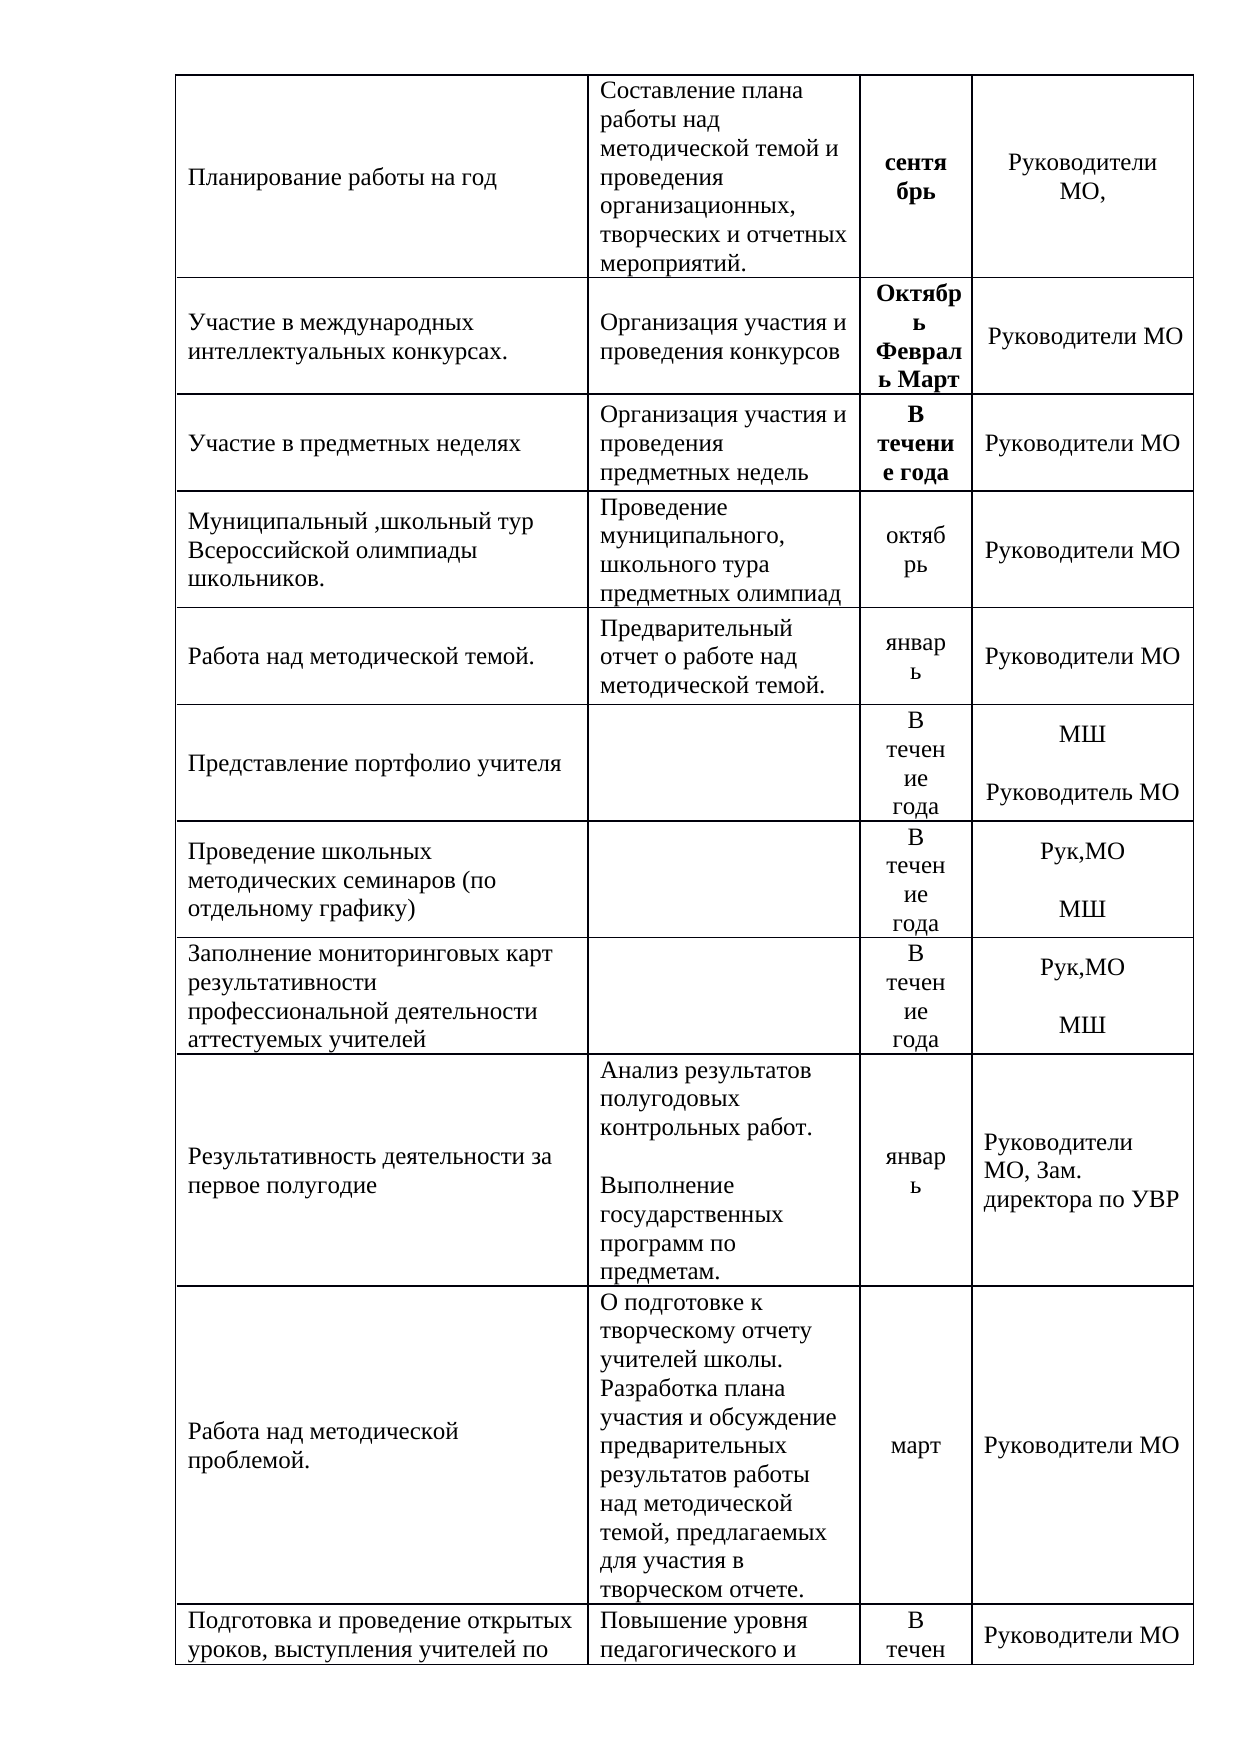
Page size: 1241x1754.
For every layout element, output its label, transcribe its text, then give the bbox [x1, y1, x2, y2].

table_cell Составление плана работы над методической темой и проведения организационных, творческих и отчетных мероприятий. [589, 76, 859, 277]
table_cell Руководители МО, [973, 76, 1193, 277]
table_cell [589, 705, 859, 820]
table_cell январь [861, 608, 971, 703]
table_cell [589, 938, 859, 1053]
table_cell Планирование работы на год [176, 76, 587, 277]
table_cell Руководители МО [973, 492, 1193, 607]
table_cell Заполнение мониторинговых карт результативности профессиональной деятельности аттестуемых учителей [176, 938, 587, 1053]
table_cell В течение года [861, 938, 971, 1053]
table_cell О подготовке к творческому отчету учителей школы. Разработка плана участия и обсуждение предварительных результатов работы над методической темой, предлагаемых для участия в творческом отчете. [589, 1287, 859, 1603]
table_cell Участие в предметных неделях [176, 394, 587, 490]
table_cell Проведение школьных методических семинаров (по отдельному графику) [176, 821, 587, 937]
table_cell В течение года [861, 1605, 971, 1664]
table_cell октябрь [861, 492, 971, 607]
table_cell Руководители МО [973, 1287, 1193, 1603]
table_cell Рук,МО МШ [973, 822, 1193, 937]
table_cell Работа над методической темой. [176, 608, 587, 703]
table_cell март [861, 1287, 971, 1603]
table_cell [176, 1604, 587, 1664]
table_cell В течение года [861, 705, 971, 820]
table_cell МШ Руководитель МО [973, 705, 1193, 820]
table_cell сентябрь [861, 76, 971, 277]
table_cell Руководители МО [973, 395, 1193, 490]
table_cell Проведение муниципального, школьного тура предметных олимпиад [589, 492, 859, 607]
table_cell Муниципальный ,школьный тур Всероссийской олимпиады школьников. [176, 491, 587, 607]
table_cell Руководители МО, Зам. директора по УВР [973, 1055, 1193, 1285]
table_cell Руководители МО [973, 278, 1193, 393]
table_cell В течение года [861, 822, 971, 937]
table_cell Руководители МО [973, 1605, 1193, 1664]
table_cell [589, 822, 859, 937]
table_cell январь [861, 1055, 971, 1285]
table_cell В течение года [861, 395, 971, 490]
table_cell Предварительный отчет о работе над методической темой. [589, 608, 859, 703]
table_cell Руководители МО [973, 608, 1193, 703]
table_cell Участие в международных интеллектуальных конкурсах. [176, 278, 587, 393]
table_cell Анализ результатов полугодовых контрольных работ. Выполнение государственных программ по предметам. [589, 1055, 859, 1285]
table_cell Работа над методической проблемой. [176, 1286, 587, 1603]
table_cell Октябрь Февраль Март [861, 278, 971, 393]
table_cell Организация участия и проведения конкурсов [589, 278, 859, 393]
table_cell Рук,МО МШ [973, 938, 1193, 1053]
table_cell Результативность деятельности за первое полугодие [176, 1054, 587, 1285]
table_cell Представление портфолио учителя [176, 705, 587, 820]
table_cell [589, 1605, 859, 1664]
table_cell Организация участия и проведения предметных недель [589, 395, 859, 490]
